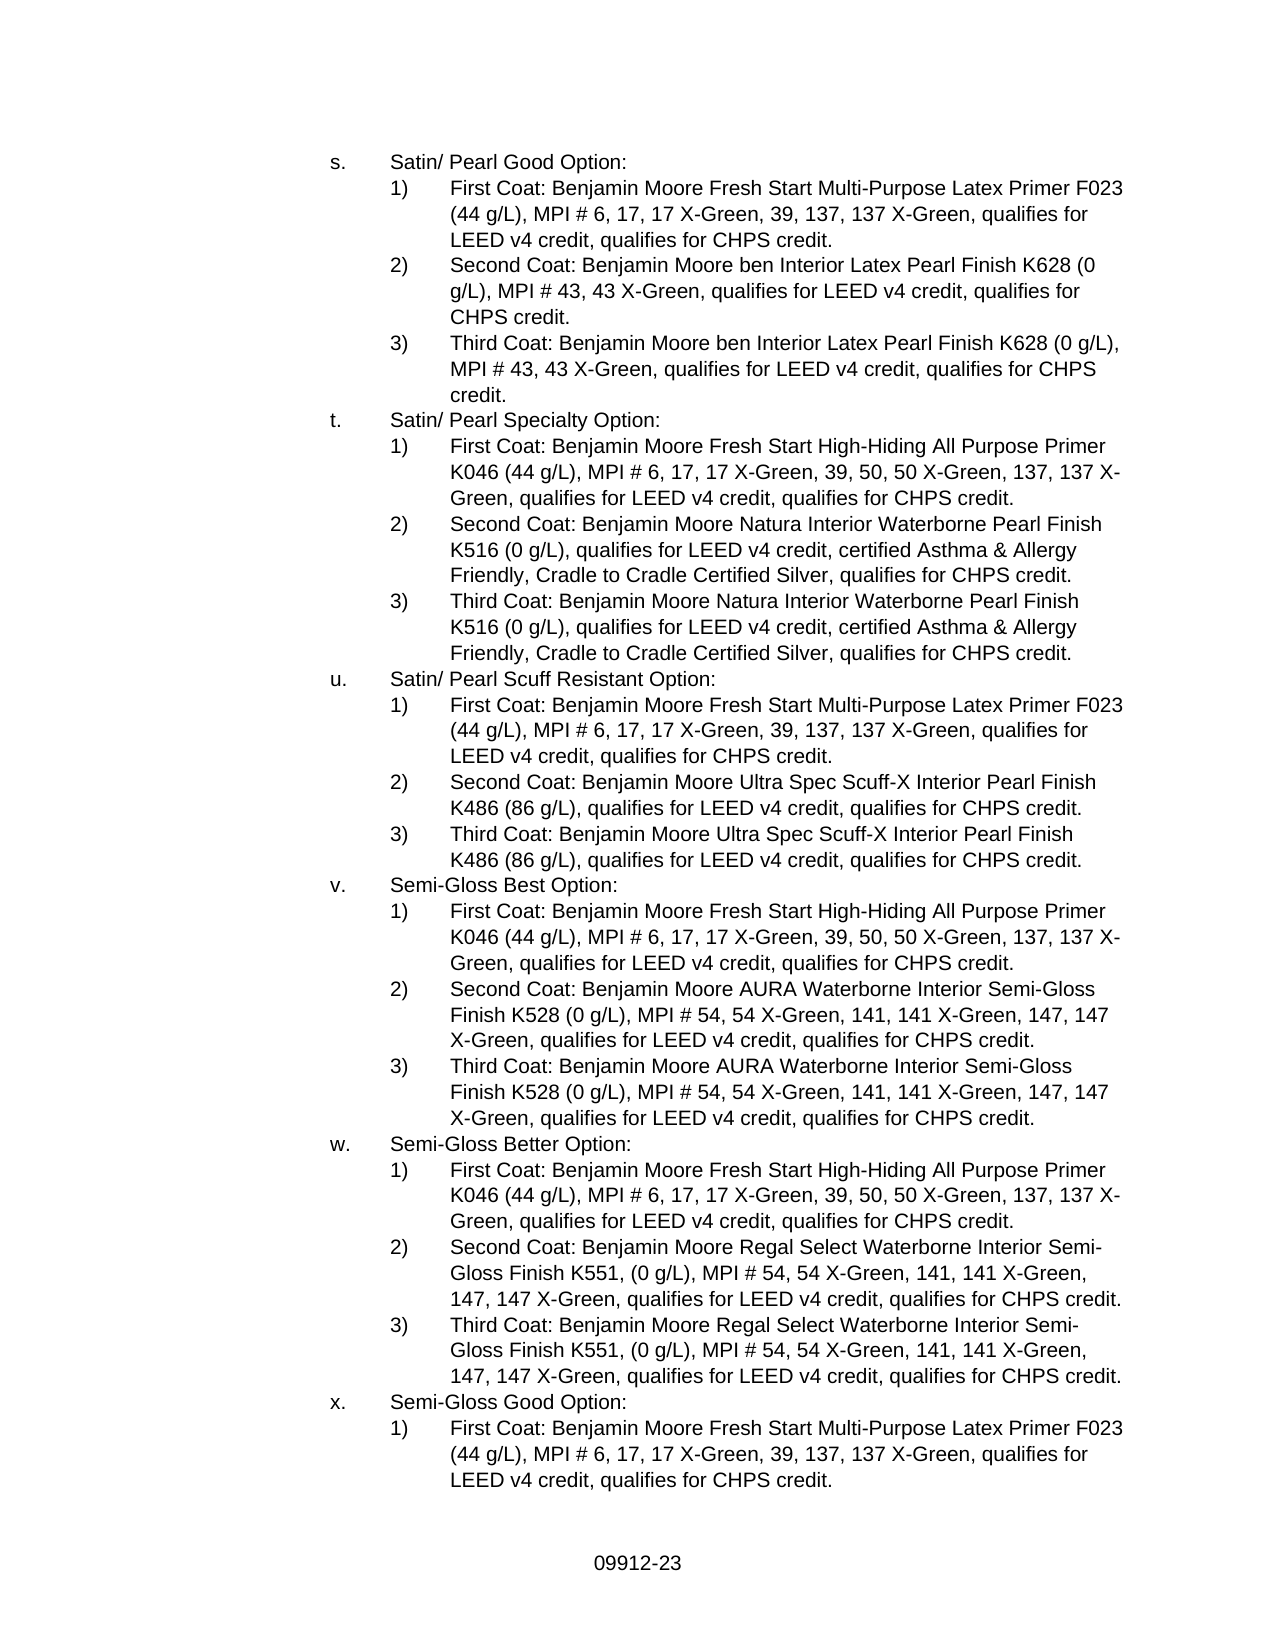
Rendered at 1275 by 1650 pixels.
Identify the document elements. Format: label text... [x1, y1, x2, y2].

text First Coat: Benjamin Moore Fresh Start Multi-Purpose Latex Primer F023 (44 g/L), MPI # 6, 17, 17 X-Green, 39, 137, 137 X-Green, qualifies for LEED v4 credit, qualifies for CHPS credit. [390, 1416, 1125, 1491]
text Third Coat: Benjamin Moore Ultra Spec Scuff-X Interior Pearl Finish K486 (86 g/L), qualifies for LEED v4 credit, qualifies for CHPS credit. [390, 822, 1125, 871]
text Third Coat: Benjamin Moore AURA Waterborne Interior Semi-Gloss Finish K528 (0 g/L), MPI # 54, 54 X-Green, 141, 141 X-Green, 147, 147 X-Green, qualifies for LEED v4 credit, qualifies for CHPS credit. [390, 1054, 1125, 1130]
text Second Coat: Benjamin Moore Ultra Spec Scuff-X Interior Pearl Finish K486 (86 g/L), qualifies for LEED v4 credit, qualifies for CHPS credit. [390, 770, 1125, 820]
text First Coat: Benjamin Moore Fresh Start Multi-Purpose Latex Primer F023 (44 g/L), MPI # 6, 17, 17 X-Green, 39, 137, 137 X-Green, qualifies for LEED v4 credit, qualifies for CHPS credit. [390, 692, 1125, 768]
text Second Coat: Benjamin Moore Natura Interior Waterborne Pearl Finish K516 (0 g/L), qualifies for LEED v4 credit, certified Asthma & Allergy Friendly, Cradle to Cradle Certified Silver, qualifies for CHPS credit. [390, 512, 1125, 587]
text First Coat: Benjamin Moore Fresh Start Multi-Purpose Latex Primer F023 (44 g/L), MPI # 6, 17, 17 X-Green, 39, 137, 137 X-Green, qualifies for LEED v4 credit, qualifies for CHPS credit. [390, 176, 1125, 251]
text Semi-Gloss Best Option: [330, 873, 1125, 897]
text Semi-Gloss Good Option: [330, 1390, 1125, 1414]
text Second Coat: Benjamin Moore ben Interior Latex Pearl Finish K628 (0 g/L), MPI # 43, 43 X-Green, qualifies for LEED v4 credit, qualifies for CHPS credit. [390, 253, 1125, 329]
text Satin/ Pearl Scuff Resistant Option: [330, 667, 1125, 691]
text Satin/ Pearl Specialty Option: [330, 408, 1125, 432]
text Second Coat: Benjamin Moore AURA Waterborne Interior Semi-Gloss Finish K528 (0 g/L), MPI # 54, 54 X-Green, 141, 141 X-Green, 147, 147 X-Green, qualifies for LEED v4 credit, qualifies for CHPS credit. [390, 977, 1125, 1052]
text Third Coat: Benjamin Moore ben Interior Latex Pearl Finish K628 (0 g/L), MPI # 43, 43 X-Green, qualifies for LEED v4 credit, qualifies for CHPS credit. [390, 331, 1125, 406]
text Second Coat: Benjamin Moore Regal Select Waterborne Interior Semi-Gloss Finish K551, (0 g/L), MPI # 54, 54 X-Green, 141, 141 X-Green, 147, 147 X-Green, qualifies for LEED v4 credit, qualifies for CHPS credit. [390, 1235, 1125, 1311]
text Semi-Gloss Better Option: [330, 1132, 1125, 1156]
text Satin/ Pearl Good Option: [330, 150, 1125, 174]
text Third Coat: Benjamin Moore Regal Select Waterborne Interior Semi-Gloss Finish K551, (0 g/L), MPI # 54, 54 X-Green, 141, 141 X-Green, 147, 147 X-Green, qualifies for LEED v4 credit, qualifies for CHPS credit. [390, 1312, 1125, 1388]
text Third Coat: Benjamin Moore Natura Interior Waterborne Pearl Finish K516 (0 g/L), qualifies for LEED v4 credit, certified Asthma & Allergy Friendly, Cradle to Cradle Certified Silver, qualifies for CHPS credit. [390, 589, 1125, 665]
